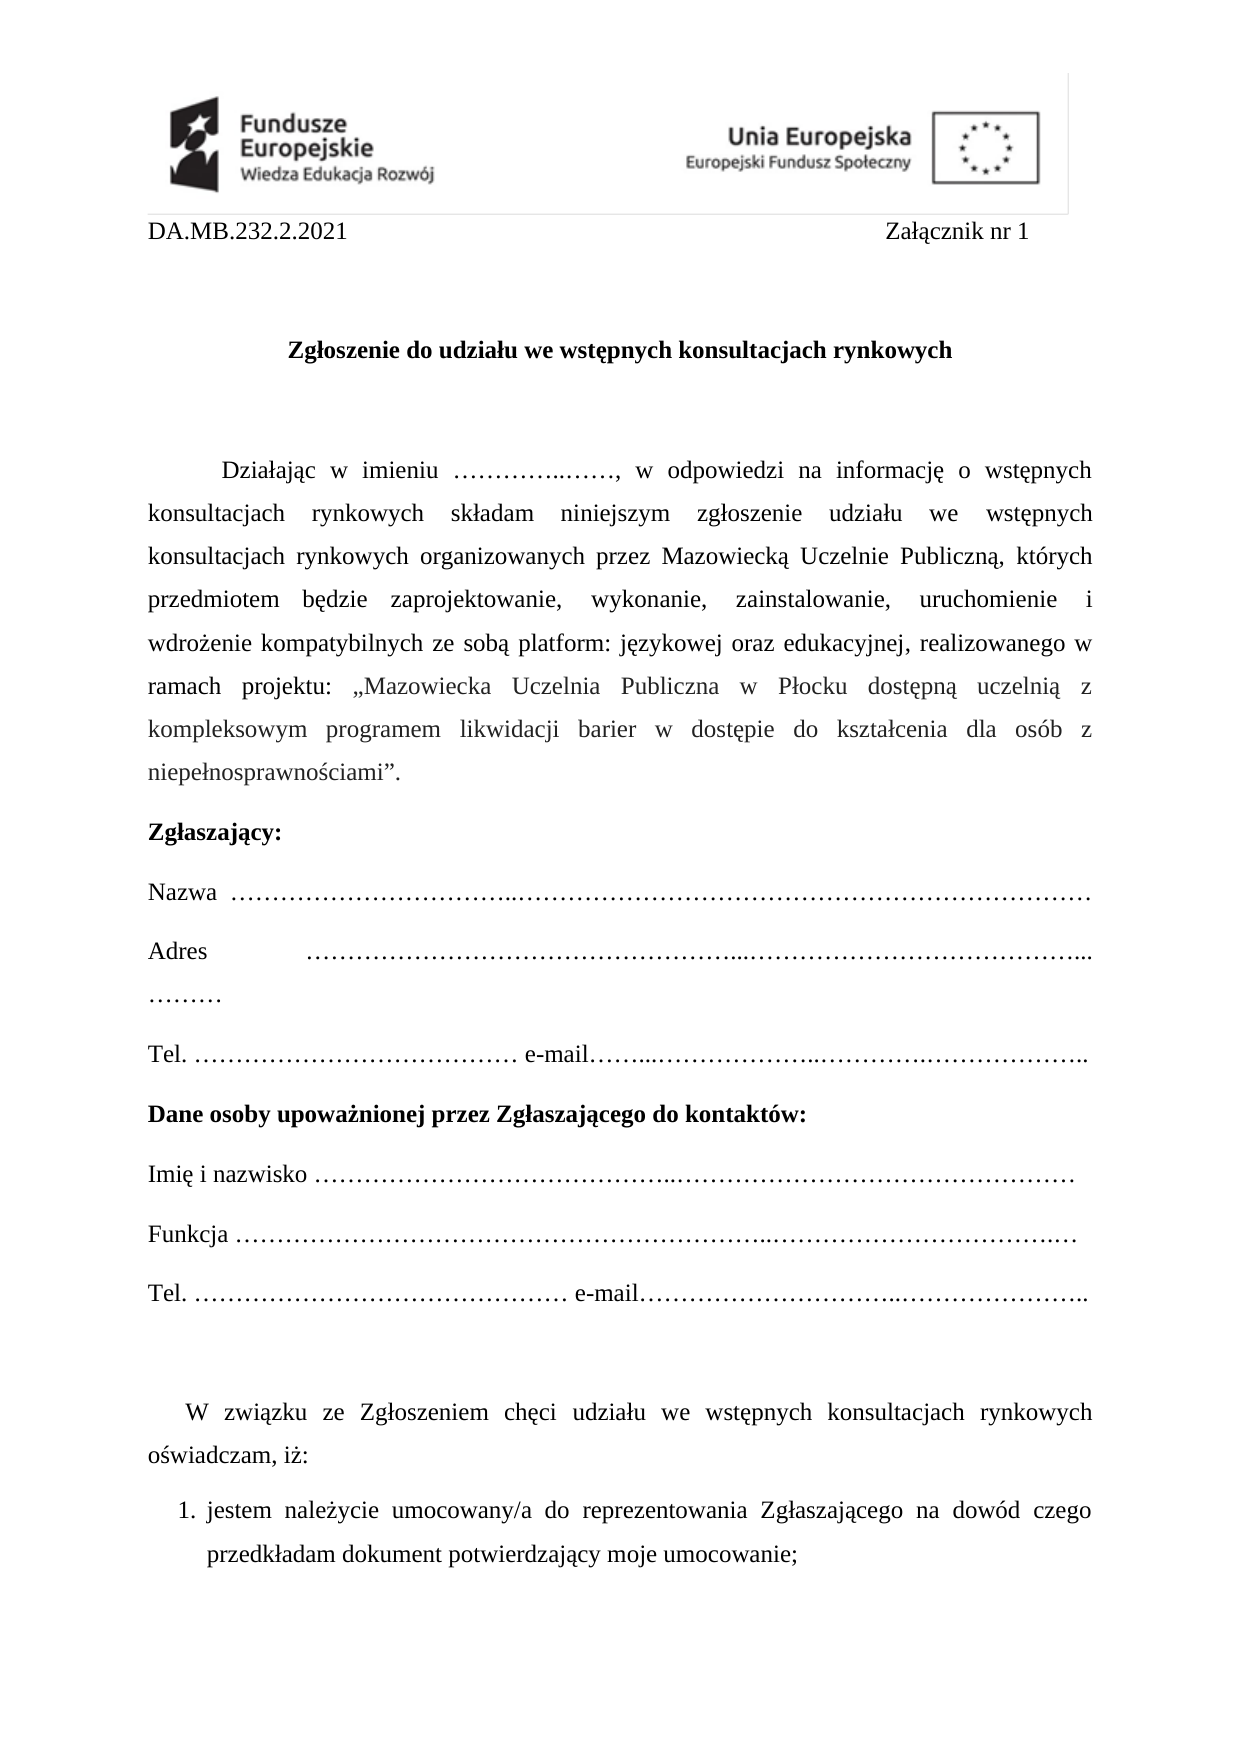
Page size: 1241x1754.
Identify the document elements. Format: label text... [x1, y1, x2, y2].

text Nazwa ……………………………..…………………………………………………………… [148, 877, 1093, 905]
text Działając w imieniu …………..……, w odpowiedzi na informację o wstępnych konsultacjach rynkowych składam niniejszym zgłoszenie udziału we wstępnych konsultacjach rynkowych organizowanych przez Mazowiecką Uczelnie Publiczną, których przedmiotem będzie zaprojektowanie, wykonanie, zainstalowanie, uruchomienie i wdrożenie kompatybilnych ze sobą platform: językowej oraz edukacyjnej, realizowanego w ramach projektu: „Mazowiecka Uczelnia Publiczna w Płocku dostępną uczelnią z kompleksowym programem likwidacji barier w dostępie do kształcenia dla osób z niepełnosprawnościami”. [148, 455, 1093, 714]
list jestem należycie umocowany/a do reprezentowania Zgłaszającego na dowód czego przedkładam dokument potwierdzający moje umocowanie; [177, 1496, 1093, 1567]
text Zgłaszający: [148, 817, 1093, 846]
text Adres ……………………………………………...…………………………………...……… [148, 936, 1093, 1008]
text Imię i nazwisko ……………………………………..………………………………………… [148, 1159, 1093, 1188]
picture [147, 73, 1070, 216]
text Funkcja ………………………………………………………..…………………………….… [148, 1219, 1093, 1247]
text Zgłoszenie do udziału we wstępnych konsultacjach rynkowych [148, 336, 1093, 364]
text Tel. ……………………………………… e-mail…………………………..………………….. [148, 1278, 1093, 1307]
text DA.MB.232.2.2021 Załącznik nr 1 [148, 216, 1093, 245]
text Tel. ………………………………… e-mail……...………………..………….……………….. [148, 1039, 1093, 1068]
text Dane osoby upoważnionej przez Zgłaszającego do kontaktów: [148, 1099, 1093, 1128]
text Działając w imieniu …………..……, w odpowiedzi na informację o wstępnych konsultacjach rynkowych składam niniejszym zgłoszenie udziału we wstępnych konsultacjach rynkowych organizowanych przez Mazowiecką Uczelnie Publiczną, których przedmiotem będzie zaprojektowanie, wykonanie, zainstalowanie, uruchomienie i wdrożenie kompatybilnych ze sobą platform: językowej oraz edukacyjnej, realizowanego w ramach projektu: „Mazowiecka Uczelnia Publiczna w Płocku dostępną uczelnią z kompleksowym programem likwidacji barier w dostępie do kształcenia dla osób z niepełnosprawnościami”. [148, 743, 1093, 786]
text W związku ze Zgłoszeniem chęci udziału we wstępnych konsultacjach rynkowych oświadczam, iż: [148, 1397, 1093, 1469]
